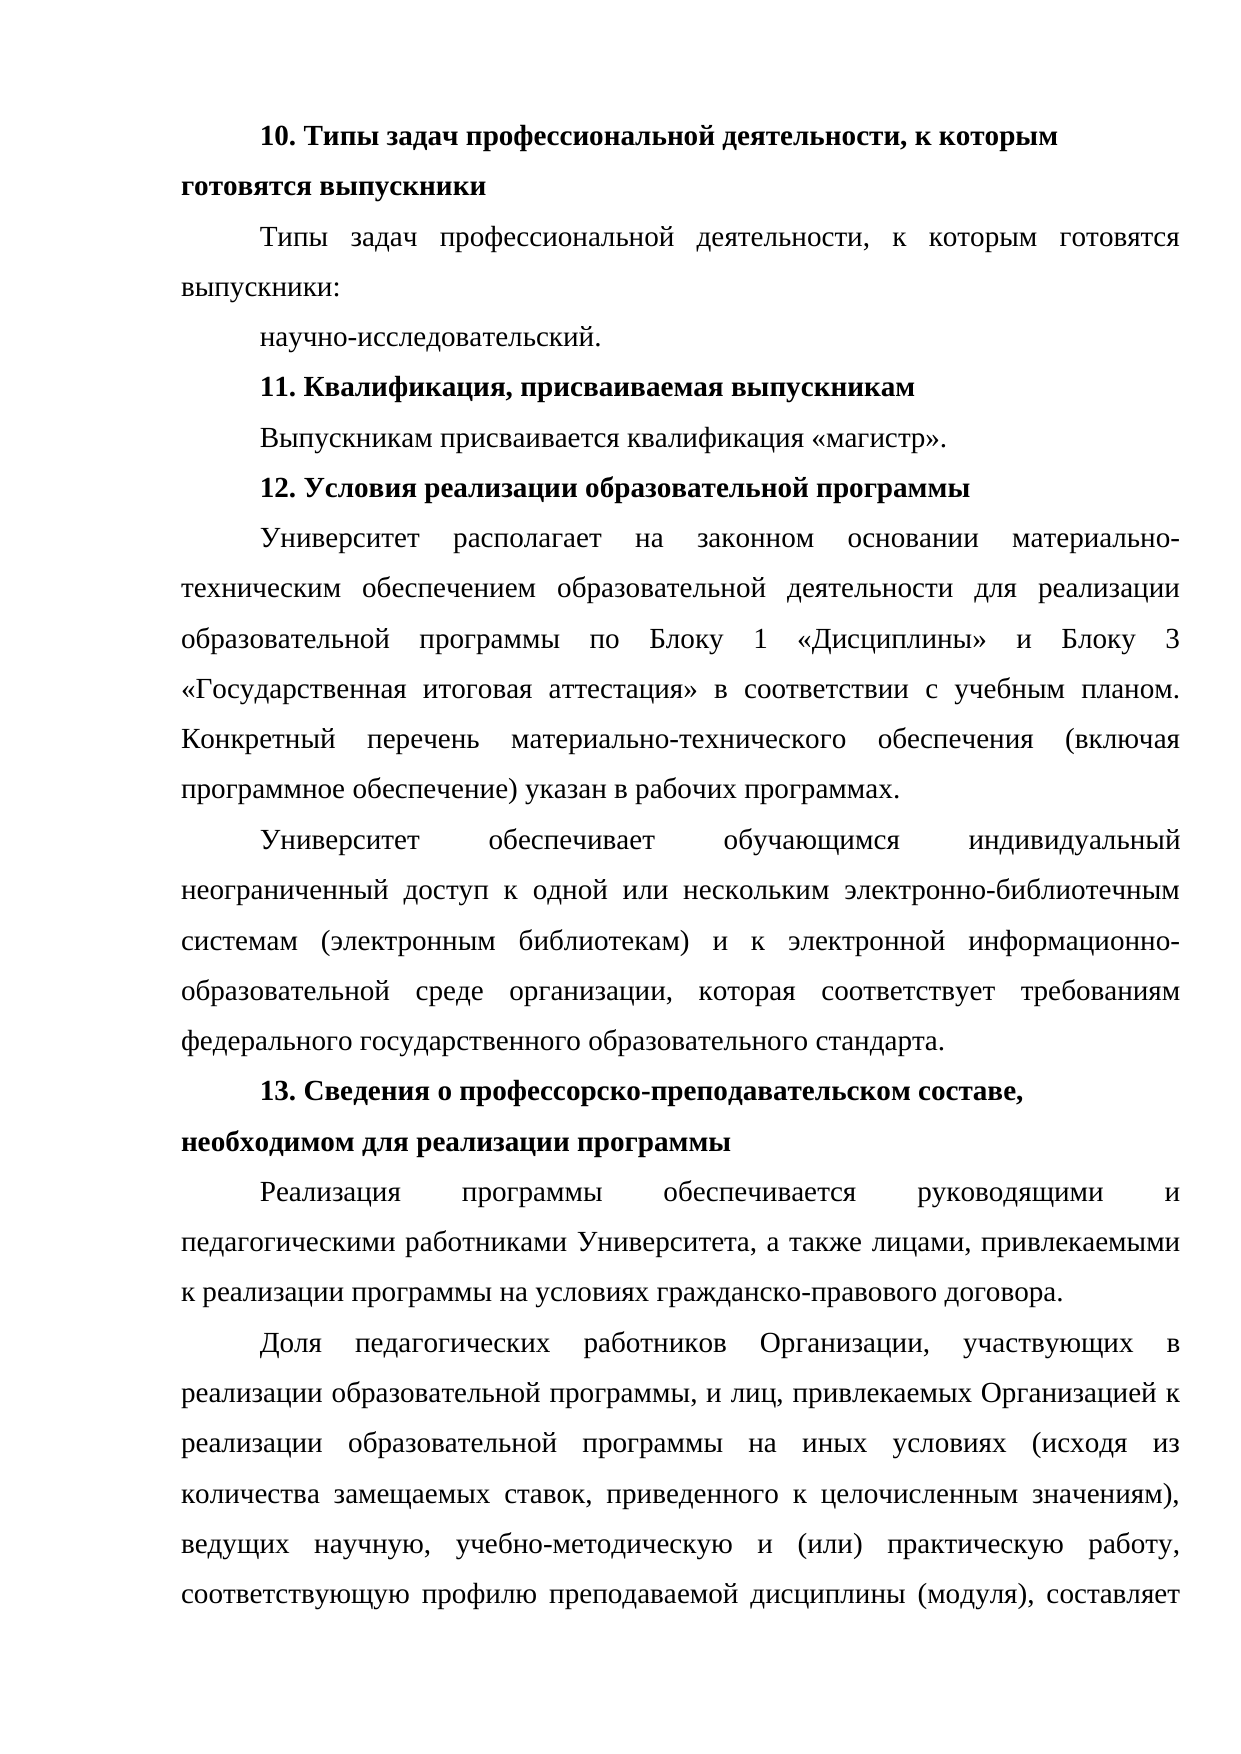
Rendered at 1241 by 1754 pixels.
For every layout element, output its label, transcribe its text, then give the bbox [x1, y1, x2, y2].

table_cell 12. Условия реализации образовательной программы [177, 470, 1184, 520]
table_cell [177, 1174, 1184, 1610]
table_cell Университет располагает на законном основании материально- техническим обеспечением образовательной деятельности для реализации образовательной программы по Блоку 1 «Дисциплины» и Блоку 3 «Государственная итоговая аттестация» в соответствии с учебным планом. Конкретный перечень материально-технического обеспечения (включая программное обеспечение) указан в рабочих программах. Университет обеспечивает обучающимся индивидуальный неограниченный доступ к одной или нескольким электронно-библиотечным системам (электронным библиотекам) и к электронной информационно- образовательной среде организации, которая соответствует требованиям федерального государственного образовательного стандарта. [177, 520, 1184, 1073]
table_cell Типы задач профессиональной деятельности, к которым готовятся выпускники: научно-исследовательский. [177, 219, 1184, 369]
table_cell Выпускникам присваивается квалификация «магистр». [177, 420, 1184, 470]
table_cell 10. Типы задач профессиональной деятельности, к которым готовятся выпускники [177, 118, 1184, 219]
table_cell 11. Квалификация, присваиваемая выпускникам [177, 370, 1184, 420]
table_cell 13. Сведения о профессорско-преподавательском составе, необходимом для реализации программы [177, 1074, 1184, 1174]
